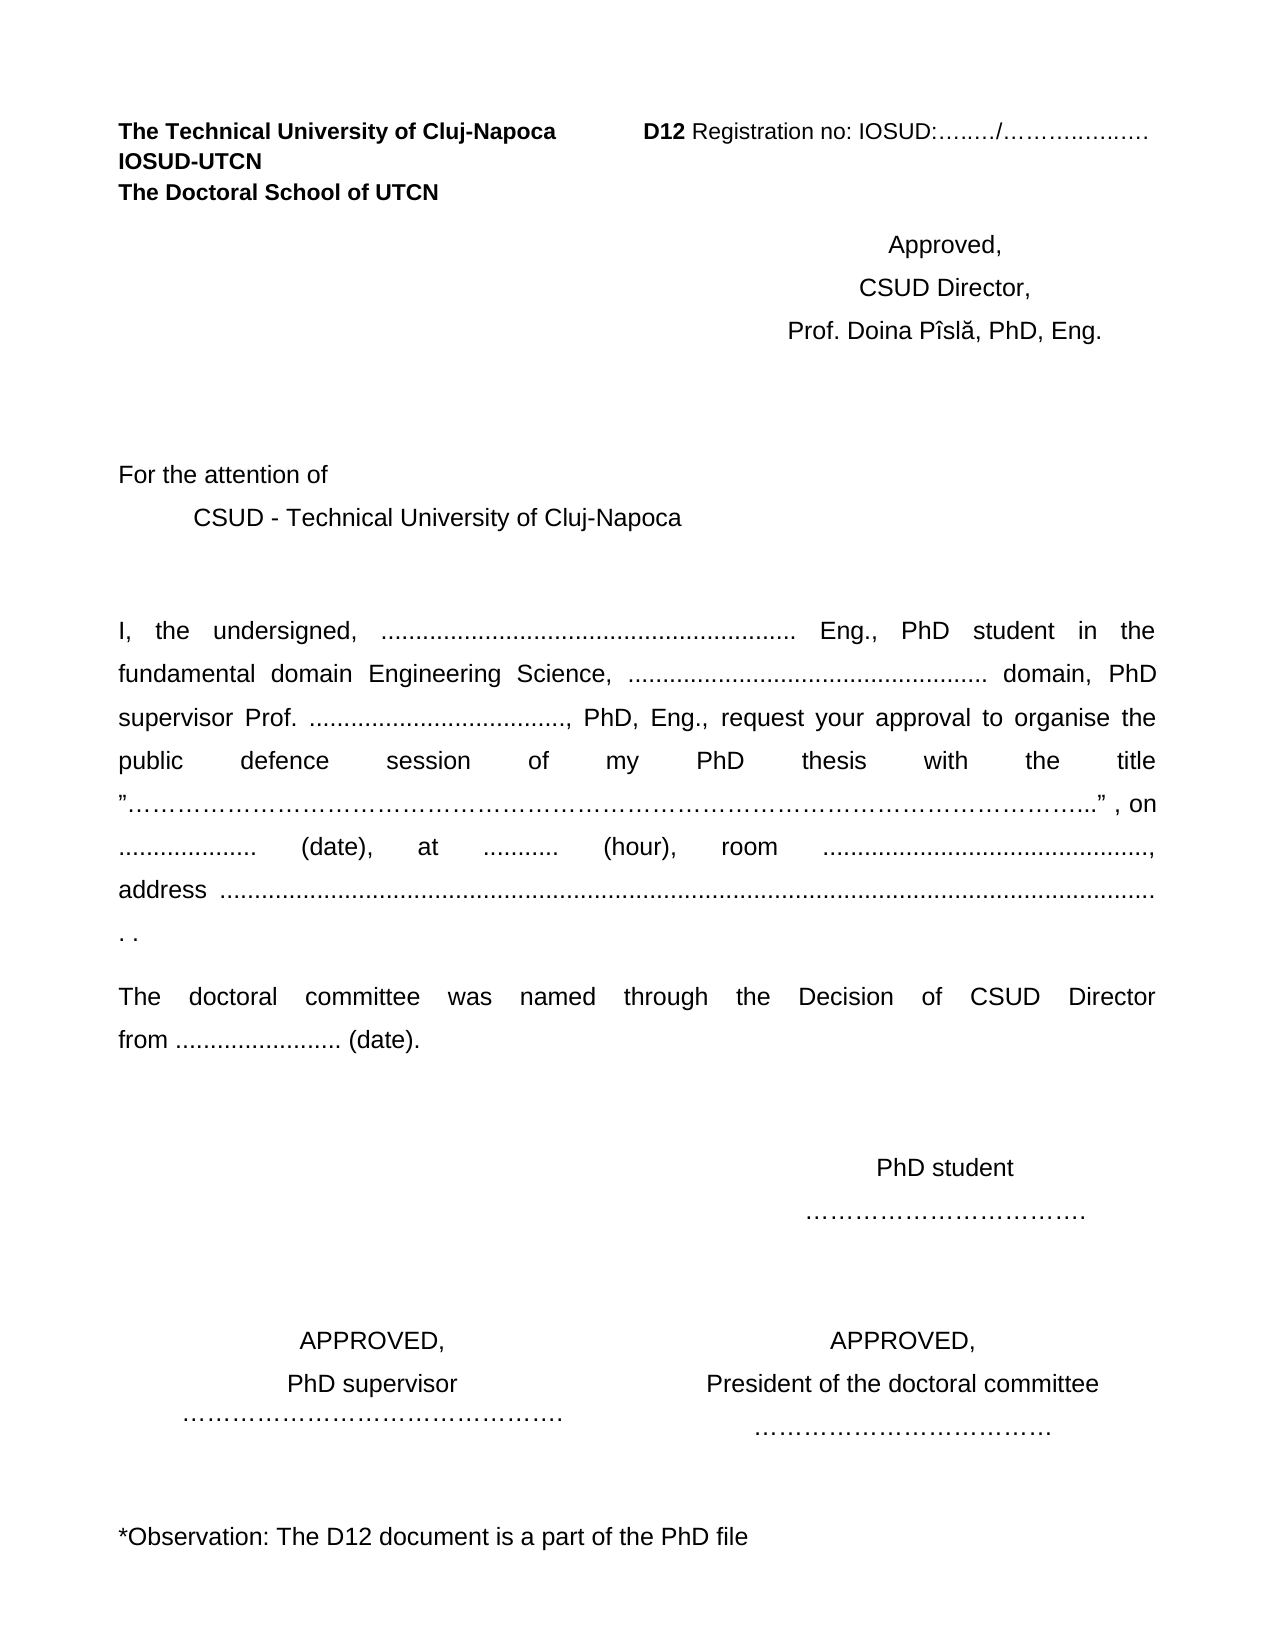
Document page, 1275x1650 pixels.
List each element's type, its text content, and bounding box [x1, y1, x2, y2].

table_header APPROVED, President of the doctoral committee ……………………………… [638, 1326, 1168, 1441]
text For the attention of [118, 459, 1157, 488]
text The doctoral committee was named through the Decision of CSUD Director from ........................ (date). [118, 982, 1157, 1054]
table_header APPROVED, PhD supervisor ………………………………………. [107, 1326, 637, 1441]
text Prof. Doina Pîslă, PhD, Eng. [118, 316, 1157, 344]
text CSUD Director, [118, 273, 1157, 301]
text CSUD - Technical University of Cluj-Napoca [118, 503, 1157, 531]
text Approved, [118, 229, 1157, 258]
text IOSUD-UTCN [118, 148, 1157, 175]
text The Technical University of Cluj-Napoca D12 Registration no: IOSUD:…..…/………..…..…. [118, 118, 1157, 144]
text The Doctoral School of UTCN [118, 178, 1157, 205]
text PhD student [118, 1153, 1157, 1182]
text ……………………………. [118, 1196, 1157, 1225]
text I, the undersigned, ............................................................ Eng., PhD student in the fundamental domain Engineering Science, .................................................... domain, PhD supervisor Prof. ....................................., PhD, Eng., request your approval to organise the public defence session of my PhD thesis with the title ”……………………………………………………………………………………………………...” , on .................... (date), at ........... (hour), room ..............................................., address ........................................................................................................................................ . [118, 616, 1157, 947]
